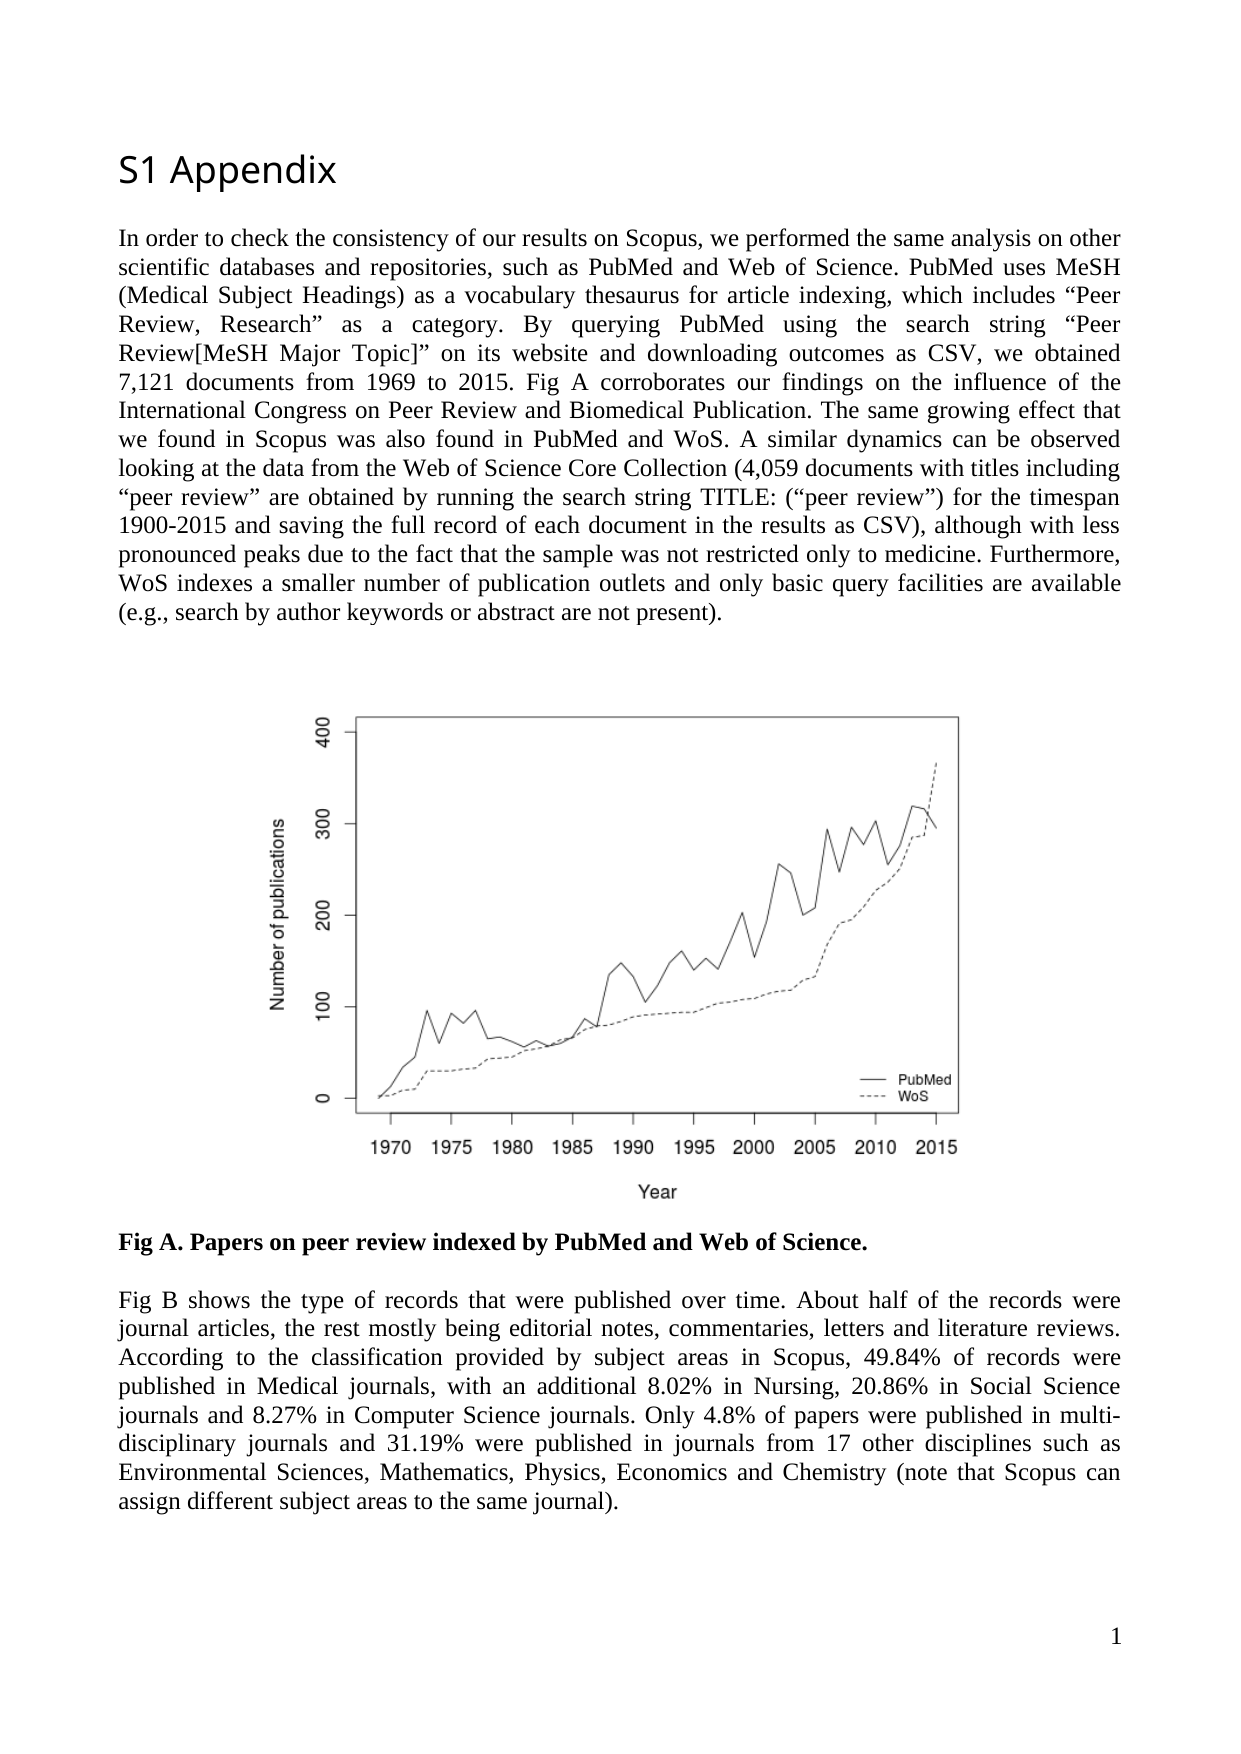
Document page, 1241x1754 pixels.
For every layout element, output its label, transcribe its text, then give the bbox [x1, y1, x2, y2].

text Fig A. Papers on peer review indexed by PubMed and Web of Science. [118, 1227, 1122, 1256]
text Fig B shows the type of records that were published over time. About half of the records were journal articles, the rest mostly being editorial notes, commentaries, letters and literature reviews. According to the classification provided by subject areas in Scopus, 49.84% of records were published in Medical journals, with an additional 8.02% in Nursing, 20.86% in Social Science journals and 8.27% in Computer Science journals. Only 4.8% of papers were published in multi-disciplinary journals and 31.19% were published in journals from 17 other disciplines such as Environmental Sciences, Mathematics, Physics, Economics and Chemistry (note that Scopus can assign different subject areas to the same journal). [118, 1285, 1122, 1515]
text In order to check the consistency of our results on Scopus, we performed the same analysis on other scientific databases and repositories, such as PubMed and Web of Science. PubMed uses MeSH (Medical Subject Headings) as a vocabulary thesaurus for article indexing, which includes “Peer Review, Research” as a category. By querying PubMed using the search string “Peer Review[MeSH Major Topic]” on its website and downloading outcomes as CSV, we obtained 7,121 documents from 1969 to 2015. Fig A corroborates our findings on the influence of the International Congress on Peer Review and Biomedical Publication. The same growing effect that we found in Scopus was also found in PubMed and WoS. A similar dynamics can be observed looking at the data from the Web of Science Core Collection (4,059 documents with titles including “peer review” are obtained by running the search string TITLE: (“peer review”) for the timespan 1900-2015 and saving the full record of each document in the results as CSV), although with less pronounced peaks due to the fact that the sample was not restricted only to medicine. Furthermore, WoS indexes a smaller number of publication outlets and only basic query facilities are available (e.g., search by author keywords or abstract are not present). [118, 223, 1122, 625]
subtitle S1 Appendix [118, 143, 1122, 194]
picture [264, 625, 1006, 1228]
